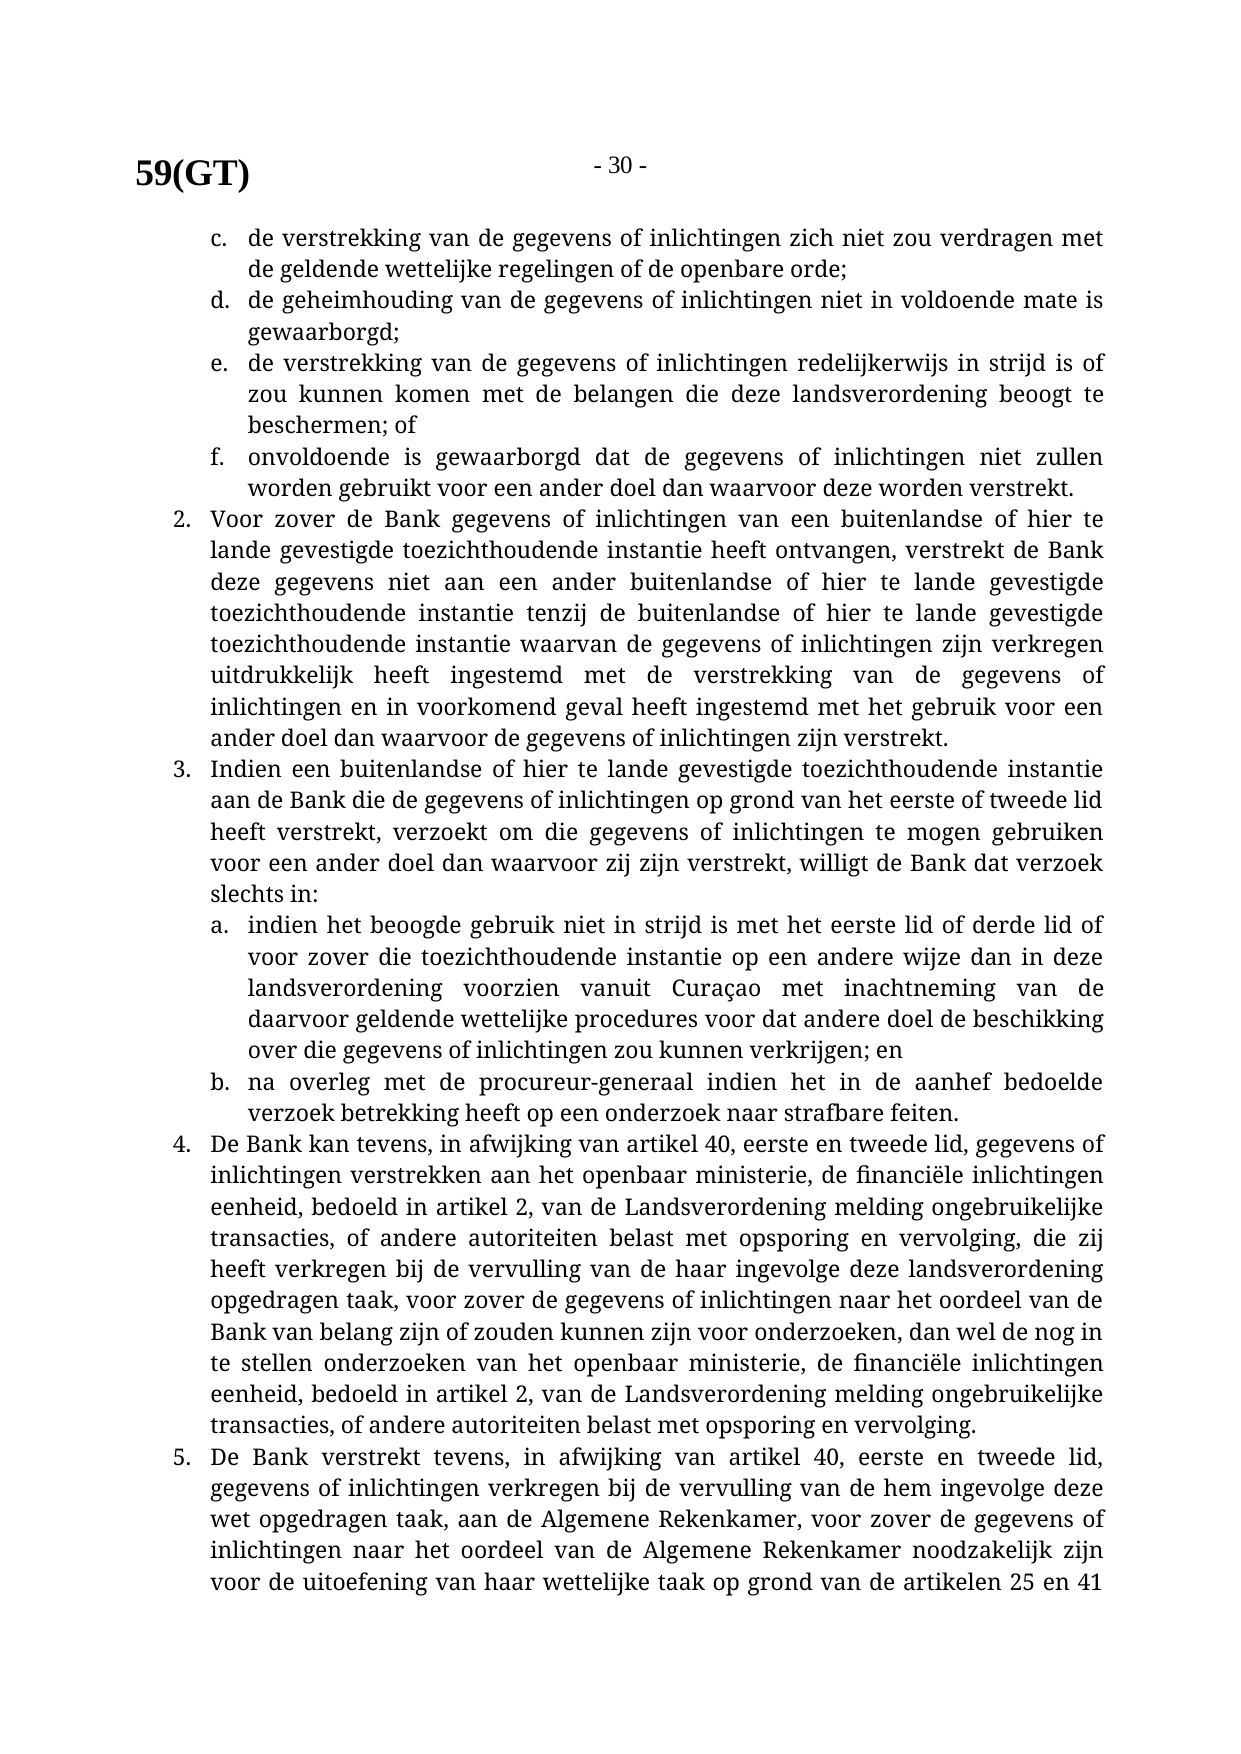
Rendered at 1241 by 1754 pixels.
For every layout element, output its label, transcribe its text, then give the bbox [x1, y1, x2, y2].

list de verstrekking van de gegevens of inlichtingen redelijkerwijs in strijd is of zou kunnen komen met de belangen die deze landsverordening beoogt te beschermen; of [210, 347, 1105, 441]
list onvoldoende is gewaarborgd dat de gegevens of inlichtingen niet zullen worden gebruikt voor een ander doel dan waarvoor deze worden verstrekt. [210, 441, 1105, 503]
list de verstrekking van de gegevens of inlichtingen zich niet zou verdragen met de geldende wettelijke regelingen of de openbare orde; [210, 222, 1105, 284]
list de geheimhouding van de gegevens of inlichtingen niet in voldoende mate is gewaarborgd; [210, 284, 1105, 347]
list na overleg met de procureur-generaal indien het in de aanhef bedoelde verzoek betrekking heeft op een onderzoek naar strafbare feiten. [210, 1066, 1105, 1128]
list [173, 1441, 1105, 1597]
list indien het beoogde gebruik niet in strijd is met het eerste lid of derde lid of voor zover die toezichthoudende instantie op een andere wijze dan in deze landsverordening voorzien vanuit Curaçao met inachtneming van de daarvoor geldende wettelijke procedures voor dat andere doel de beschikking over die gegevens of inlichtingen zou kunnen verkrijgen; en [210, 909, 1105, 1066]
list Voor zover de Bank gegevens of inlichtingen van een buitenlandse of hier te lande gevestigde toezichthoudende instantie heeft ontvangen, verstrekt de Bank deze gegevens niet aan een ander buitenlandse of hier te lande gevestigde toezichthoudende instantie tenzij de buitenlandse of hier te lande gevestigde toezichthoudende instantie waarvan de gegevens of inlichtingen zijn verkregen uitdrukkelijk heeft ingestemd met de verstrekking van de gegevens of inlichtingen en in voorkomend geval heeft ingestemd met het gebruik voor een ander doel dan waarvoor de gegevens of inlichtingen zijn verstrekt. [173, 503, 1105, 753]
list Indien een buitenlandse of hier te lande gevestigde toezichthoudende instantie aan de Bank die de gegevens of inlichtingen op grond van het eerste of tweede lid heeft verstrekt, verzoekt om die gegevens of inlichtingen te mogen gebruiken voor een ander doel dan waarvoor zij zijn verstrekt, willigt de Bank dat verzoek slechts in: [173, 753, 1105, 909]
list De Bank kan tevens, in afwijking van artikel 40, eerste en tweede lid, gegevens of inlichtingen verstrekken aan het openbaar ministerie, de financiële inlichtingen eenheid, bedoeld in artikel 2, van de Landsverordening melding ongebruikelijke transacties, of andere autoriteiten belast met opsporing en vervolging, die zij heeft verkregen bij de vervulling van de haar ingevolge deze landsverordening opgedragen taak, voor zover de gegevens of inlichtingen naar het oordeel van de Bank van belang zijn of zouden kunnen zijn voor onderzoeken, dan wel de nog in te stellen onderzoeken van het openbaar ministerie, de financiële inlichtingen eenheid, bedoeld in artikel 2, van de Landsverordening melding ongebruikelijke transacties, of andere autoriteiten belast met opsporing en vervolging. [173, 1128, 1105, 1441]
